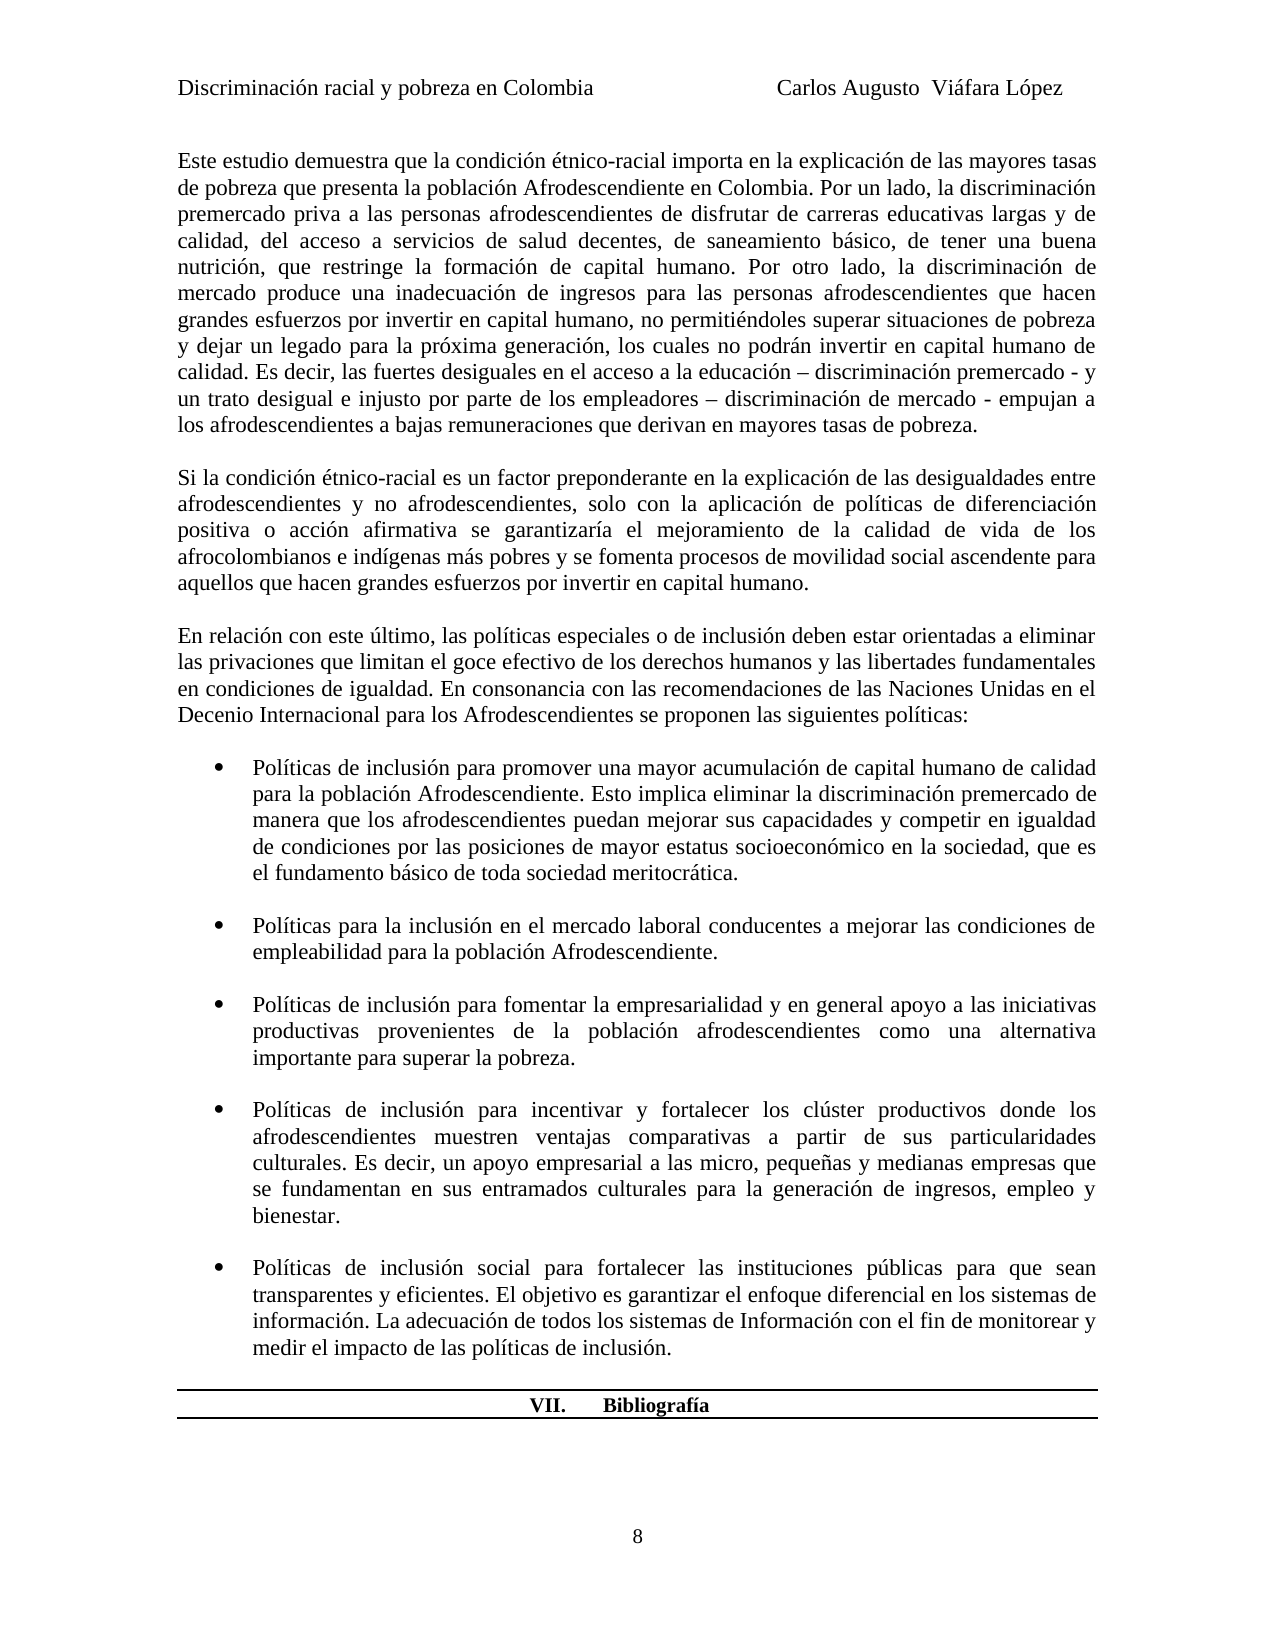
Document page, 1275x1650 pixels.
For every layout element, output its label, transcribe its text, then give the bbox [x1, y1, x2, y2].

list Políticas de inclusión para promover una mayor acumulación de capital humano de calidad para la población Afrodescendiente. Esto implica eliminar la discriminación premercado de manera que los afrodescendientes puedan mejorar sus capacidades y competir en igualdad de condiciones por las posiciones de mayor estatus socioeconómico en la sociedad, que es el fundamento básico de toda sociedad meritocrática. [215, 754, 1098, 886]
text Este estudio demuestra que la condición étnico-racial importa en la explicación de las mayores tasas de pobreza que presenta la población Afrodescendiente en Colombia. Por un lado, la discriminación premercado priva a las personas afrodescendientes de disfrutar de carreras educativas largas y de calidad, del acceso a servicios de salud decentes, de saneamiento básico, de tener una buena nutrición, que restringe la formación de capital humano. Por otro lado, la discriminación de mercado produce una inadecuación de ingresos para las personas afrodescendientes que hacen grandes esfuerzos por invertir en capital humano, no permitiéndoles superar situaciones de pobreza y dejar un legado para la próxima generación, los cuales no podrán invertir en capital humano de calidad. Es decir, las fuertes desiguales en el acceso a la educación – discriminación premercado - y un trato desigual e injusto por parte de los empleadores – discriminación de mercado - empujan a los afrodescendientes a bajas remuneraciones que derivan en mayores tasas de pobreza. [177, 148, 1098, 437]
list Políticas de inclusión social para fortalecer las instituciones públicas para que sean transparentes y eficientes. El objetivo es garantizar el enfoque diferencial en los sistemas de información. La adecuación de todos los sistemas de Información con el fin de monitorear y medir el impacto de las políticas de inclusión. [215, 1254, 1098, 1360]
text Si la condición étnico-racial es un factor preponderante en la explicación de las desigualdades entre afrodescendientes y no afrodescendientes, solo con la aplicación de políticas de diferenciación positiva o acción afirmativa se garantizaría el mejoramiento de la calidad de vida de los afrocolombianos e indígenas más pobres y se fomenta procesos de movilidad social ascendente para aquellos que hacen grandes esfuerzos por invertir en capital humano. [177, 464, 1098, 596]
list Políticas de inclusión para fomentar la empresarialidad y en general apoyo a las iniciativas productivas provenientes de la población afrodescendientes como una alternativa importante para superar la pobreza. [215, 991, 1098, 1070]
list Políticas de inclusión para incentivar y fortalecer los clúster productivos donde los afrodescendientes muestren ventajas comparativas a partir de sus particularidades culturales. Es decir, un apoyo empresarial a las micro, pequeñas y medianas empresas que se fundamentan en sus entramados culturales para la generación de ingresos, empleo y bienestar. [215, 1096, 1098, 1228]
subtitle Bibliografía [177, 1391, 1098, 1417]
text En relación con este último, las políticas especiales o de inclusión deben estar orientadas a eliminar las privaciones que limitan el goce efectivo de los derechos humanos y las libertades fundamentales en condiciones de igualdad. En consonancia con las recomendaciones de las Naciones Unidas en el Decenio Internacional para los Afrodescendientes se proponen las siguientes políticas: [177, 622, 1098, 727]
list Políticas para la inclusión en el mercado laboral conducentes a mejorar las condiciones de empleabilidad para la población Afrodescendiente. [215, 912, 1098, 964]
